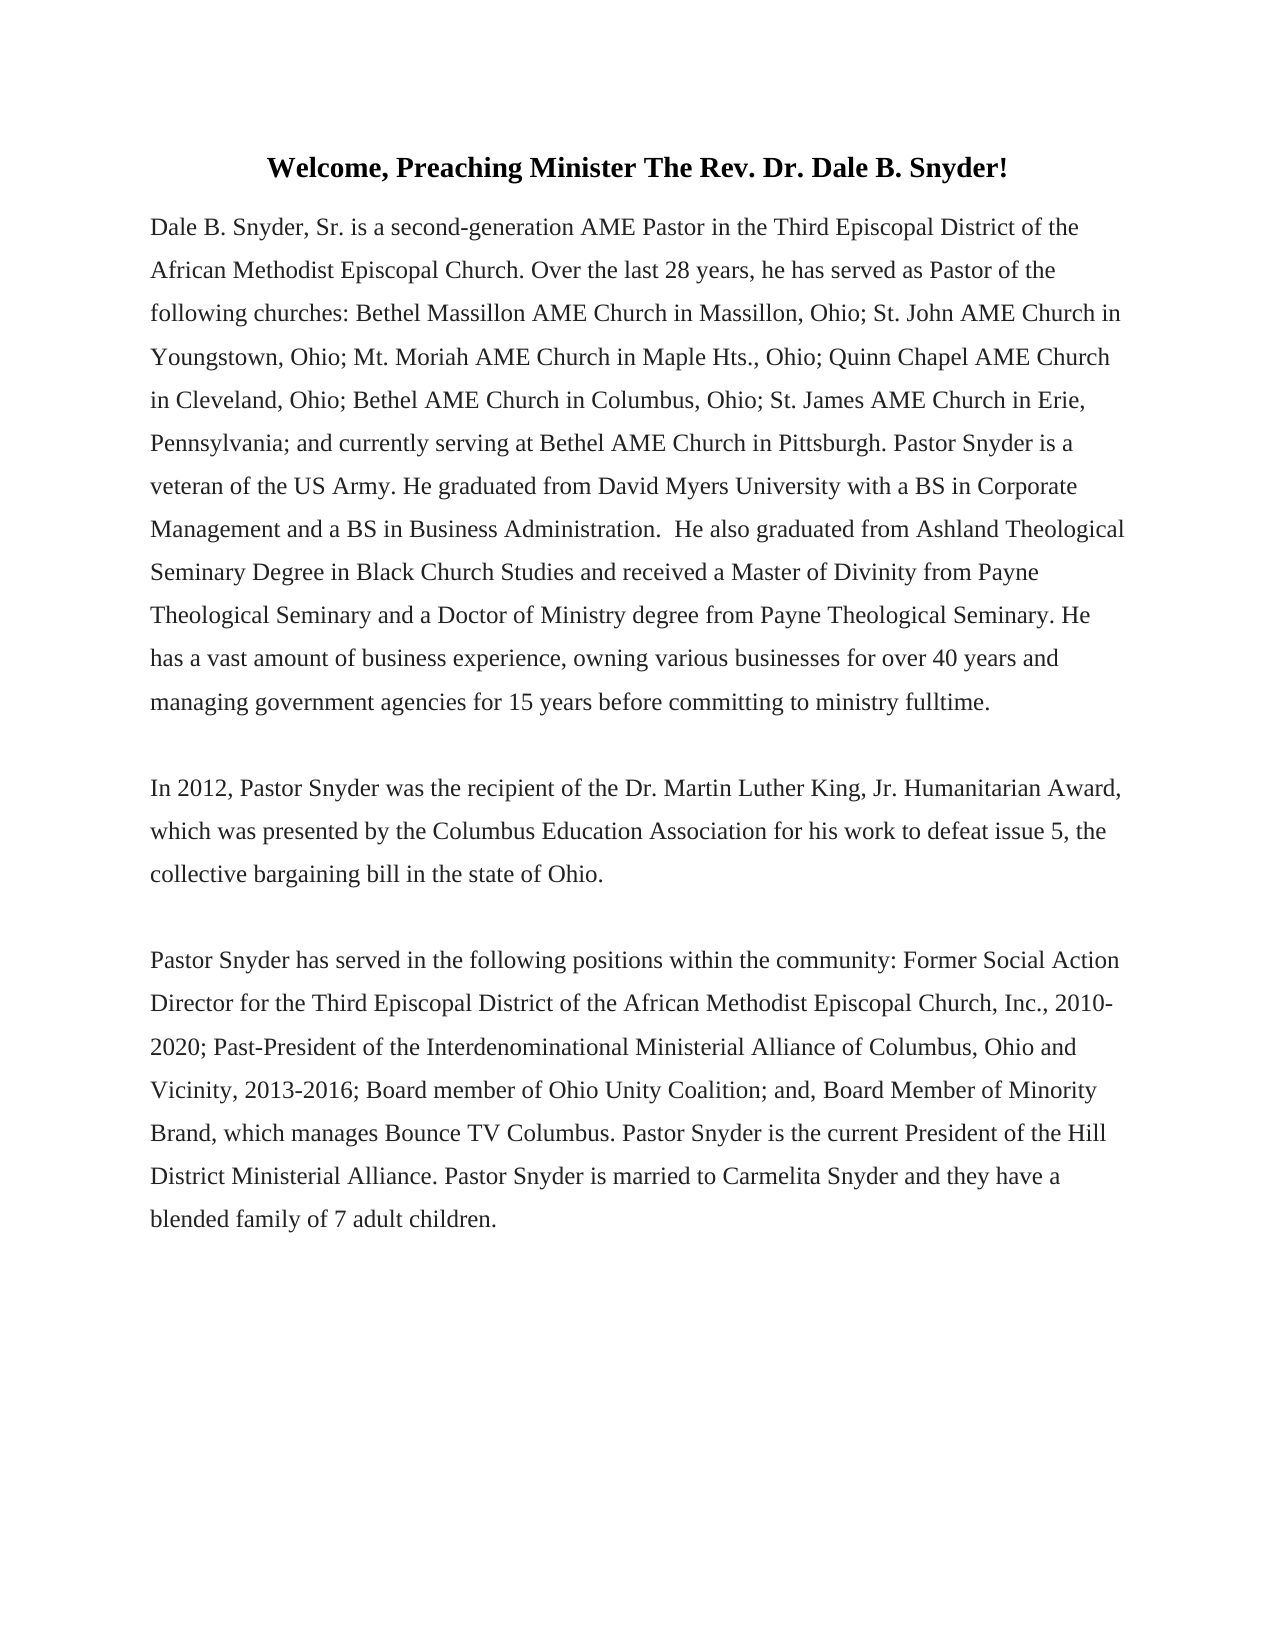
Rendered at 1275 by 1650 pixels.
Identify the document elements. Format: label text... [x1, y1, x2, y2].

text In 2012, Pastor Snyder was the recipient of the Dr. Martin Luther King, Jr. Humanitarian Award, which was presented by the Columbus Education Association for his work to defeat issue 5, the collective bargaining bill in the state of Ohio. [150, 773, 1125, 888]
text Pastor Snyder has served in the following positions within the community: Former Social Action Director for the Third Episcopal District of the African Methodist Episcopal Church, Inc., 2010-2020; Past-President of the Interdenominational Ministerial Alliance of Columbus, Ohio and Vicinity, 2013-2016; Board member of Ohio Unity Coalition; and, Board Member of Minority Brand, which manages Bounce TV Columbus. Pastor Snyder is the current President of the Hill District Ministerial Alliance. Pastor Snyder is married to Carmelita Snyder and they have a blended family of 7 adult children. [150, 945, 1125, 1233]
list Dale B. Snyder, Sr. is a second-generation AME Pastor in the Third Episcopal District of the African Methodist Episcopal Church. Over the last 28 years, he has served as Pastor of the following churches: Bethel Massillon AME Church in Massillon, Ohio; St. John AME Church in Youngstown, Ohio; Mt. Moriah AME Church in Maple Hts., Ohio; Quinn Chapel AME Church in Cleveland, Ohio; Bethel AME Church in Columbus, Ohio; St. James AME Church in Erie, Pennsylvania; and currently serving at Bethel AME Church in Pittsburgh. Pastor Snyder is a veteran of the US Army. He graduated from David Myers University with a BS in Corporate Management and a BS in Business Administration. He also graduated from Ashland Theological Seminary Degree in Black Church Studies and received a Master of Divinity from Payne Theological Seminary and a Doctor of Ministry degree from Payne Theological Seminary. He has a vast amount of business experience, owning various businesses for over 40 years and managing government agencies for 15 years before committing to ministry fulltime. [150, 212, 1125, 715]
text Welcome, Preaching Minister The Rev. Dr. Dale B. Snyder! [150, 150, 1125, 183]
